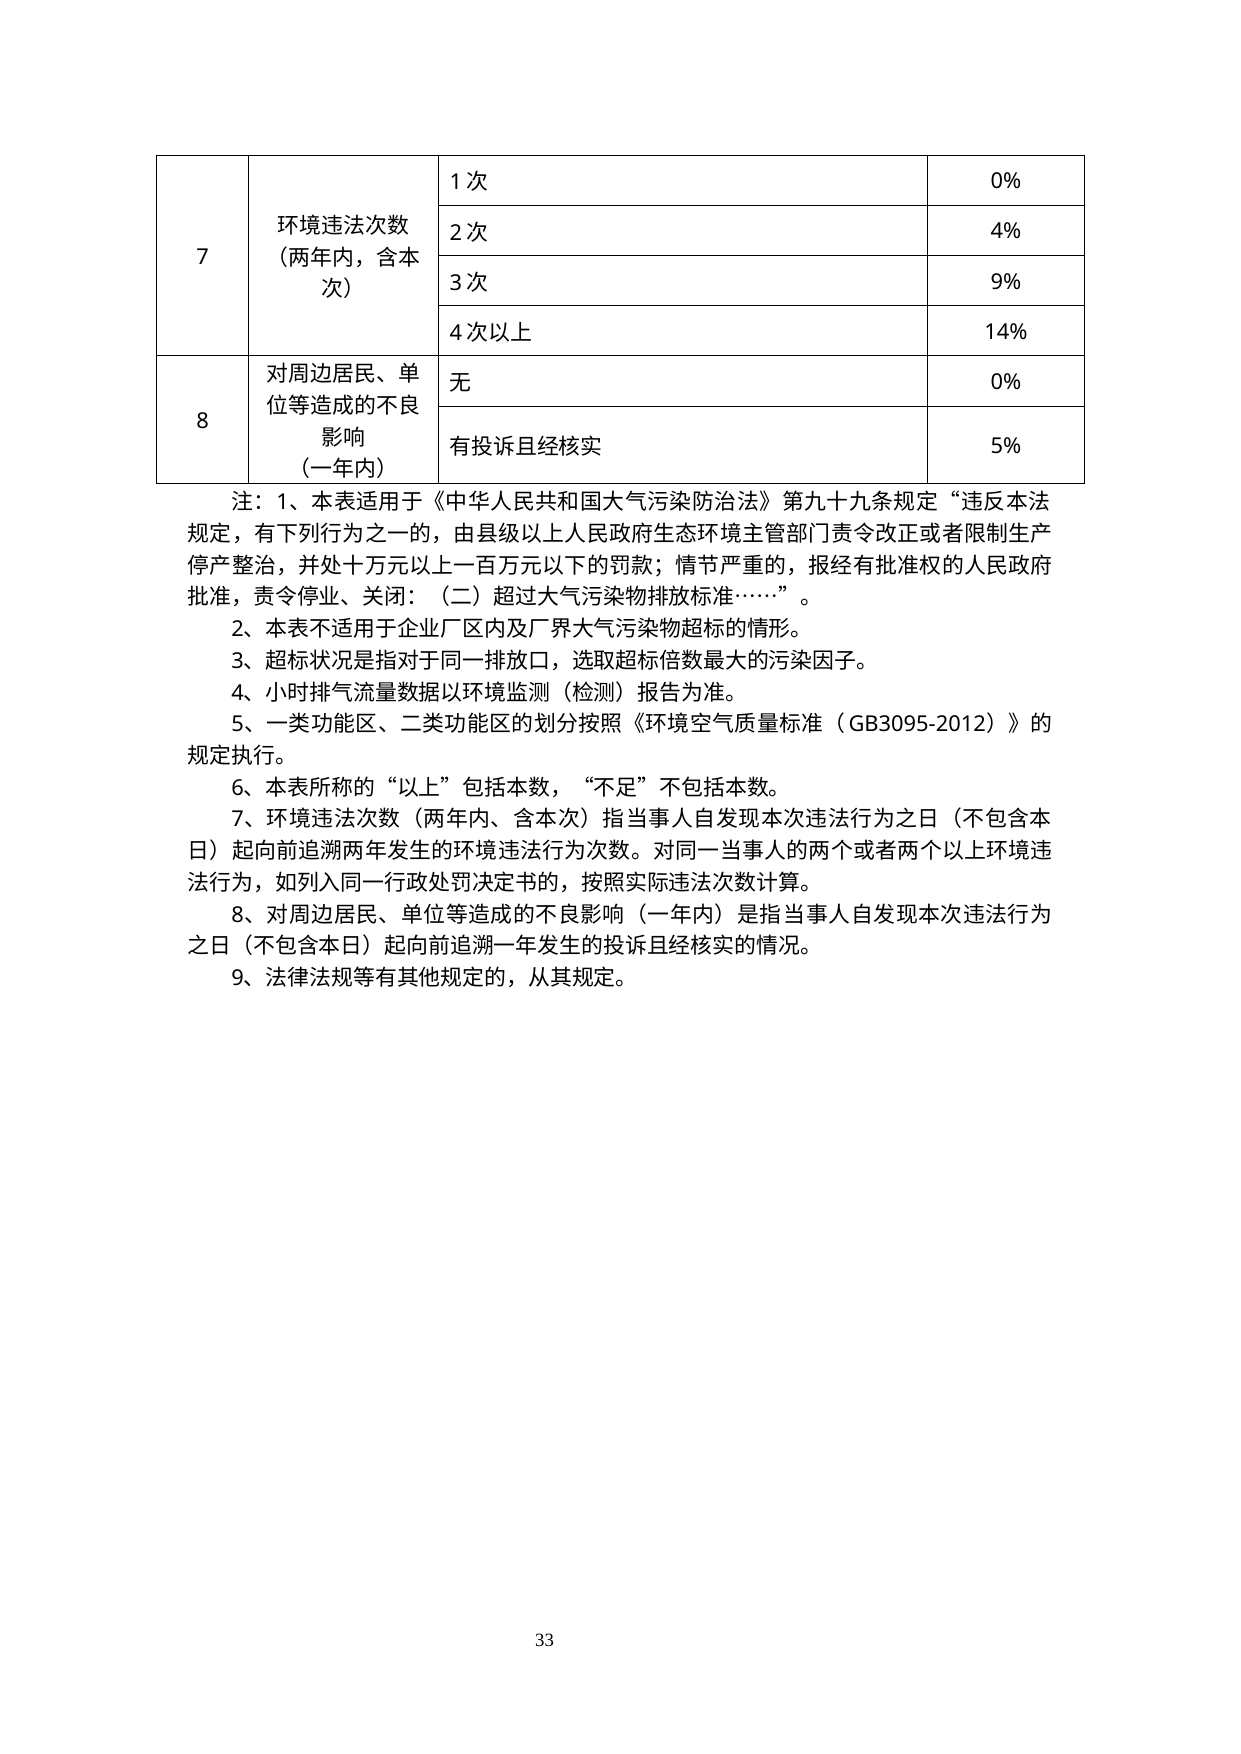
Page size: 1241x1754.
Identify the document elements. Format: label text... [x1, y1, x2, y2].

table_cell 环境违法次数 （两年内，含本次） [249, 156, 438, 355]
table_cell 有投诉且经核实 [439, 407, 927, 483]
text 9、法律法规等有其他规定的，从其规定。 [187, 960, 1053, 992]
text 3、超标状况是指对于同一排放口，选取超标倍数最大的污染因子。 [187, 643, 1053, 674]
table_cell 0% [928, 156, 1084, 205]
text 2、本表不适用于企业厂区内及厂界大气污染物超标的情形。 [187, 611, 1053, 643]
text 8、对周边居民、单位等造成的不良影响（一年内）是指当事人自发现本次违法行为之日（不包含本日）起向前追溯一年发生的投诉且经核实的情况。 [187, 897, 1053, 960]
text 4、小时排气流量数据以环境监测（检测）报告为准。 [187, 674, 1053, 706]
text 5、一类功能区、二类功能区的划分按照《环境空气质量标准（GB3095-2012）》的规定执行。 [187, 706, 1053, 770]
table_cell 14% [928, 306, 1084, 355]
table_cell 1次 [439, 156, 927, 205]
table_cell 4次以上 [439, 306, 927, 355]
table_cell 0% [928, 356, 1084, 406]
text 7、环境违法次数（两年内、含本次）指当事人自发现本次违法行为之日（不包含本日）起向前追溯两年发生的环境违法行为次数。对同一当事人的两个或者两个以上环境违法行为，如列入同一行政处罚决定书的，按照实际违法次数计算。 [187, 801, 1053, 897]
table_cell 无 [439, 356, 927, 406]
text 6、本表所称的“以上”包括本数，“不足”不包括本数。 [187, 770, 1053, 801]
table_cell 5% [928, 407, 1084, 483]
table_cell 7 [157, 156, 248, 355]
table_cell 2次 [439, 206, 927, 255]
table_cell 8 [157, 356, 248, 483]
table_cell 9% [928, 256, 1084, 305]
table_cell 3次 [439, 256, 927, 305]
table_cell 4% [928, 206, 1084, 255]
table_cell 对周边居民、单位等造成的不良影响 （一年内） [249, 356, 438, 483]
text 注：1、本表适用于《中华人民共和国大气污染防治法》第九十九条规定“违反本法规定，有下列行为之一的，由县级以上人民政府生态环境主管部门责令改正或者限制生产、停产整治，并处十万元以上一百万元以下的罚款；情节严重的，报经有批准权的人民政府批准，责令停业、关闭：（二）超过大气污染物排放标准……”。 [187, 484, 1053, 611]
